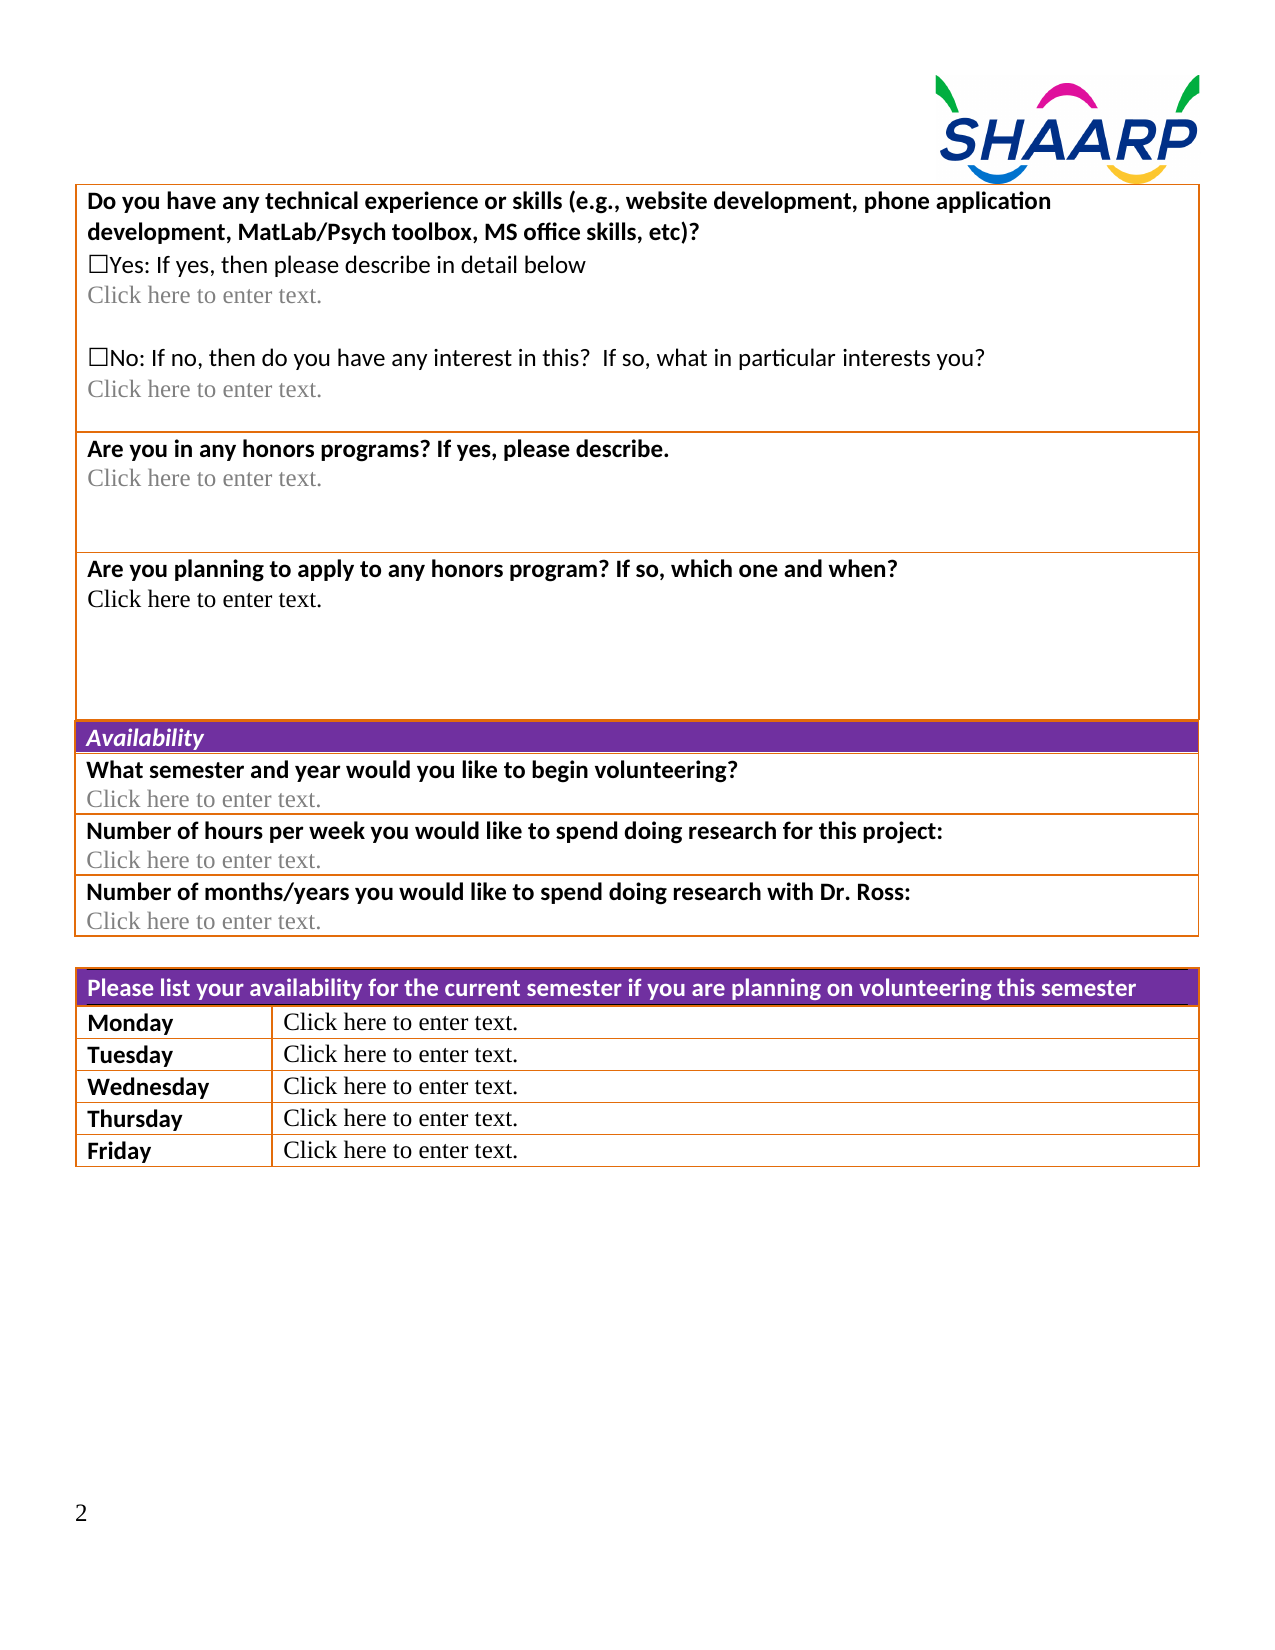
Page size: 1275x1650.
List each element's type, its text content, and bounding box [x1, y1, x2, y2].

table_cell Tuesday [77, 1039, 271, 1069]
table_cell Thursday [77, 1103, 271, 1134]
table_cell Wednesday [77, 1071, 271, 1102]
table_cell Friday [77, 1135, 271, 1166]
table_cell Are you in any honors programs? If yes, please describe. [77, 433, 1198, 552]
picture [935, 75, 1200, 184]
table_cell What semester and year would you like to begin volunteering? [76, 754, 1198, 813]
table_cell Are you planning to apply to any honors program? If so, which one and when? [77, 553, 1198, 719]
table_cell Number of months/years you would like to spend doing research with Dr. Ross: [76, 876, 1198, 935]
table_cell Monday [77, 1007, 271, 1037]
table_header Availability [76, 722, 1198, 752]
table_cell Number of hours per week you would like to spend doing research for this project: [76, 815, 1198, 874]
table_header Do you have any technical experience or skills (e.g., website development, phone application development, MatLab/Psych toolbox, MS office skills, etc)? Yes: If yes, then please describe in detail below No: If no, then do you have any interest in this? If so, what in particular interests you? [77, 185, 1198, 431]
